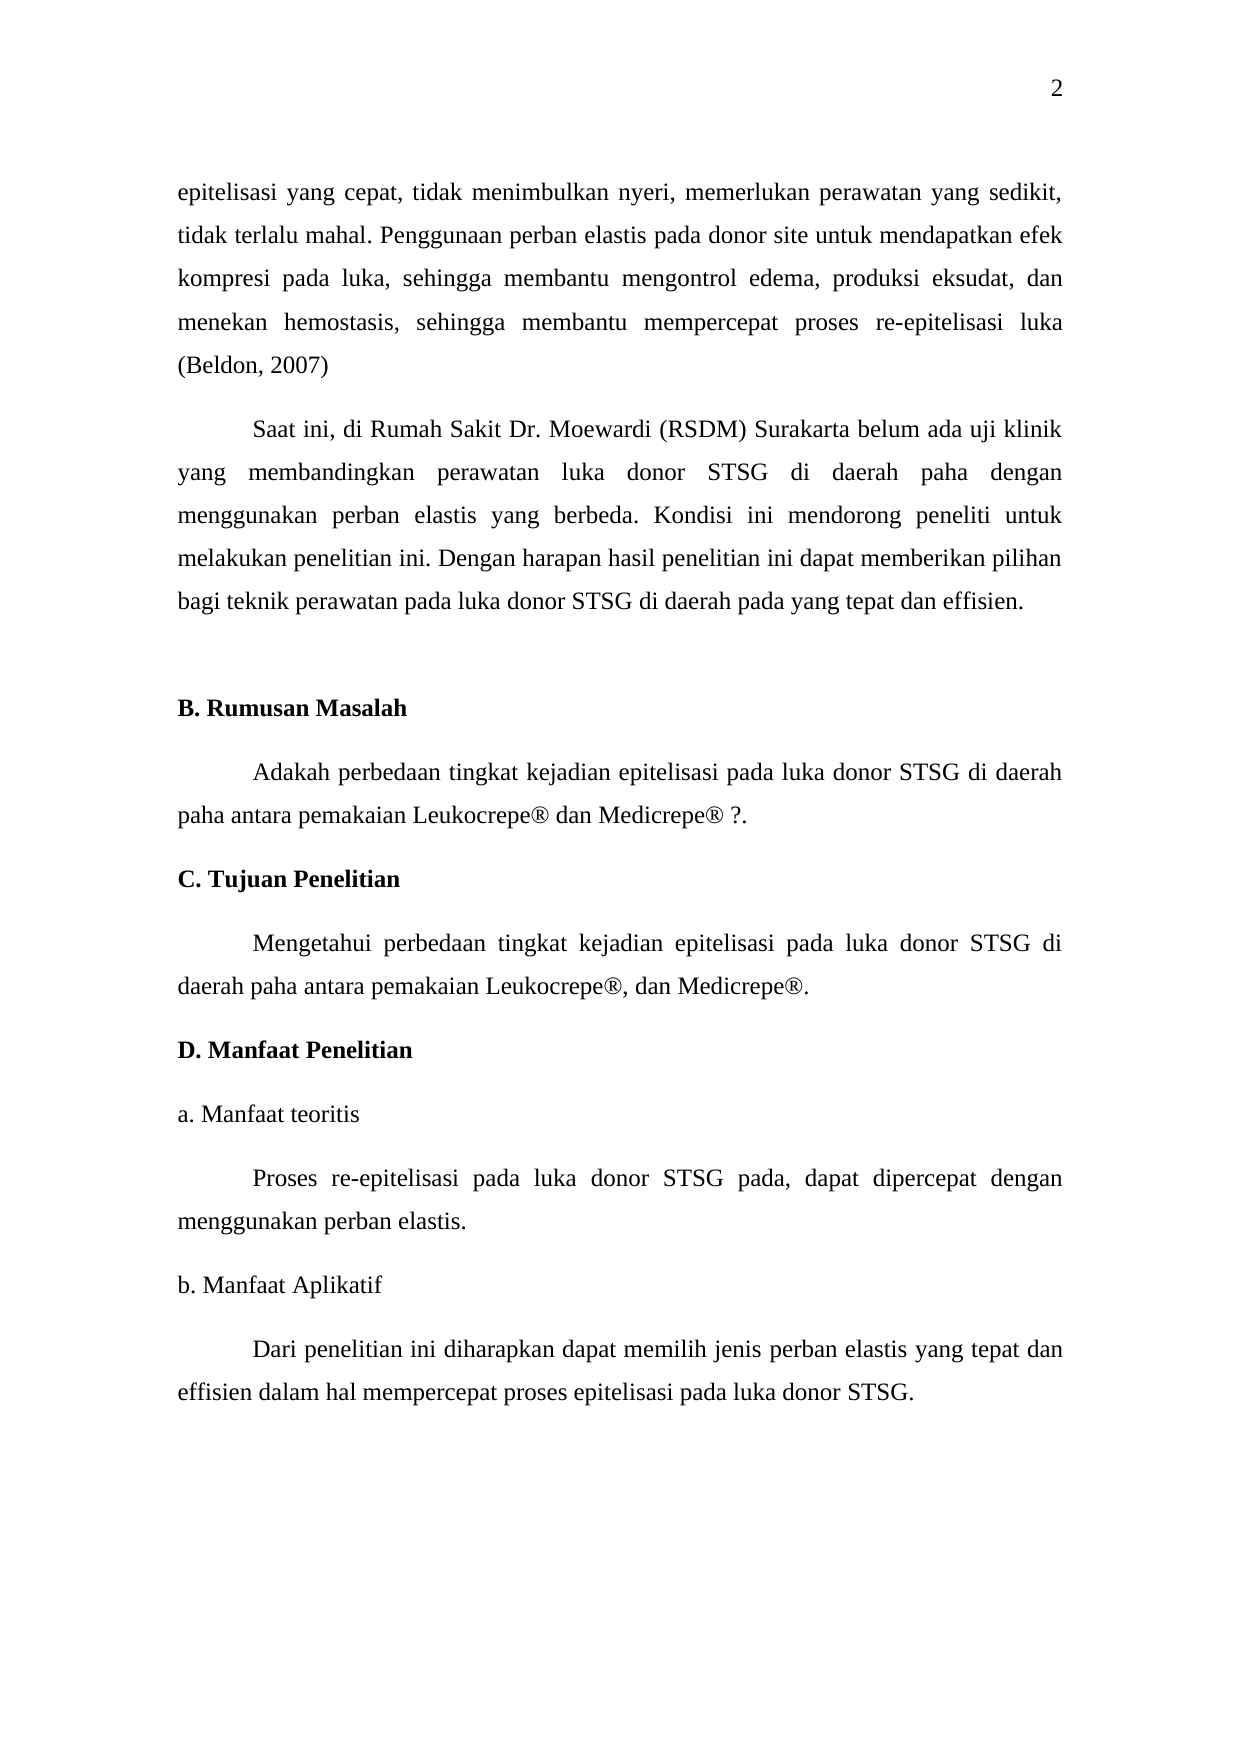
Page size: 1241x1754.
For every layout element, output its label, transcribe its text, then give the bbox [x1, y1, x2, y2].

text b. Manfaat Aplikatif [177, 1270, 1063, 1299]
text B. Rumusan Masalah [177, 693, 1063, 722]
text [177, 177, 1063, 378]
text Saat ini, di Rumah Sakit Dr. Moewardi (RSDM) Surakarta belum ada uji klinik yang membandingkan perawatan luka donor STSG di daerah paha dengan menggunakan perban elastis yang berbeda. Kondisi ini mendorong peneliti untuk melakukan penelitian ini. Dengan harapan hasil penelitian ini dapat memberikan pilihan bagi teknik perawatan pada luka donor STSG di daerah pada yang tepat dan effisien. [177, 414, 1063, 615]
text Adakah perbedaan tingkat kejadian epitelisasi pada luka donor STSG di daerah paha antara pemakaian Leukocrepe® dan Medicrepe® ?. [177, 757, 1063, 829]
text Dari penelitian ini diharapkan dapat memilih jenis perban elastis yang tepat dan effisien dalam hal mempercepat proses epitelisasi pada luka donor STSG. [177, 1334, 1063, 1406]
text Mengetahui perbedaan tingkat kejadian epitelisasi pada luka donor STSG di daerah paha antara pemakaian Leukocrepe®, dan Medicrepe®. [177, 928, 1063, 1000]
text D. Manfaat Penelitian [177, 1035, 1063, 1064]
text C. Tujuan Penelitian [177, 864, 1063, 893]
text Proses re-epitelisasi pada luka donor STSG pada, dapat dipercepat dengan menggunakan perban elastis. [177, 1163, 1063, 1235]
text a. Manfaat teoritis [177, 1099, 1063, 1128]
